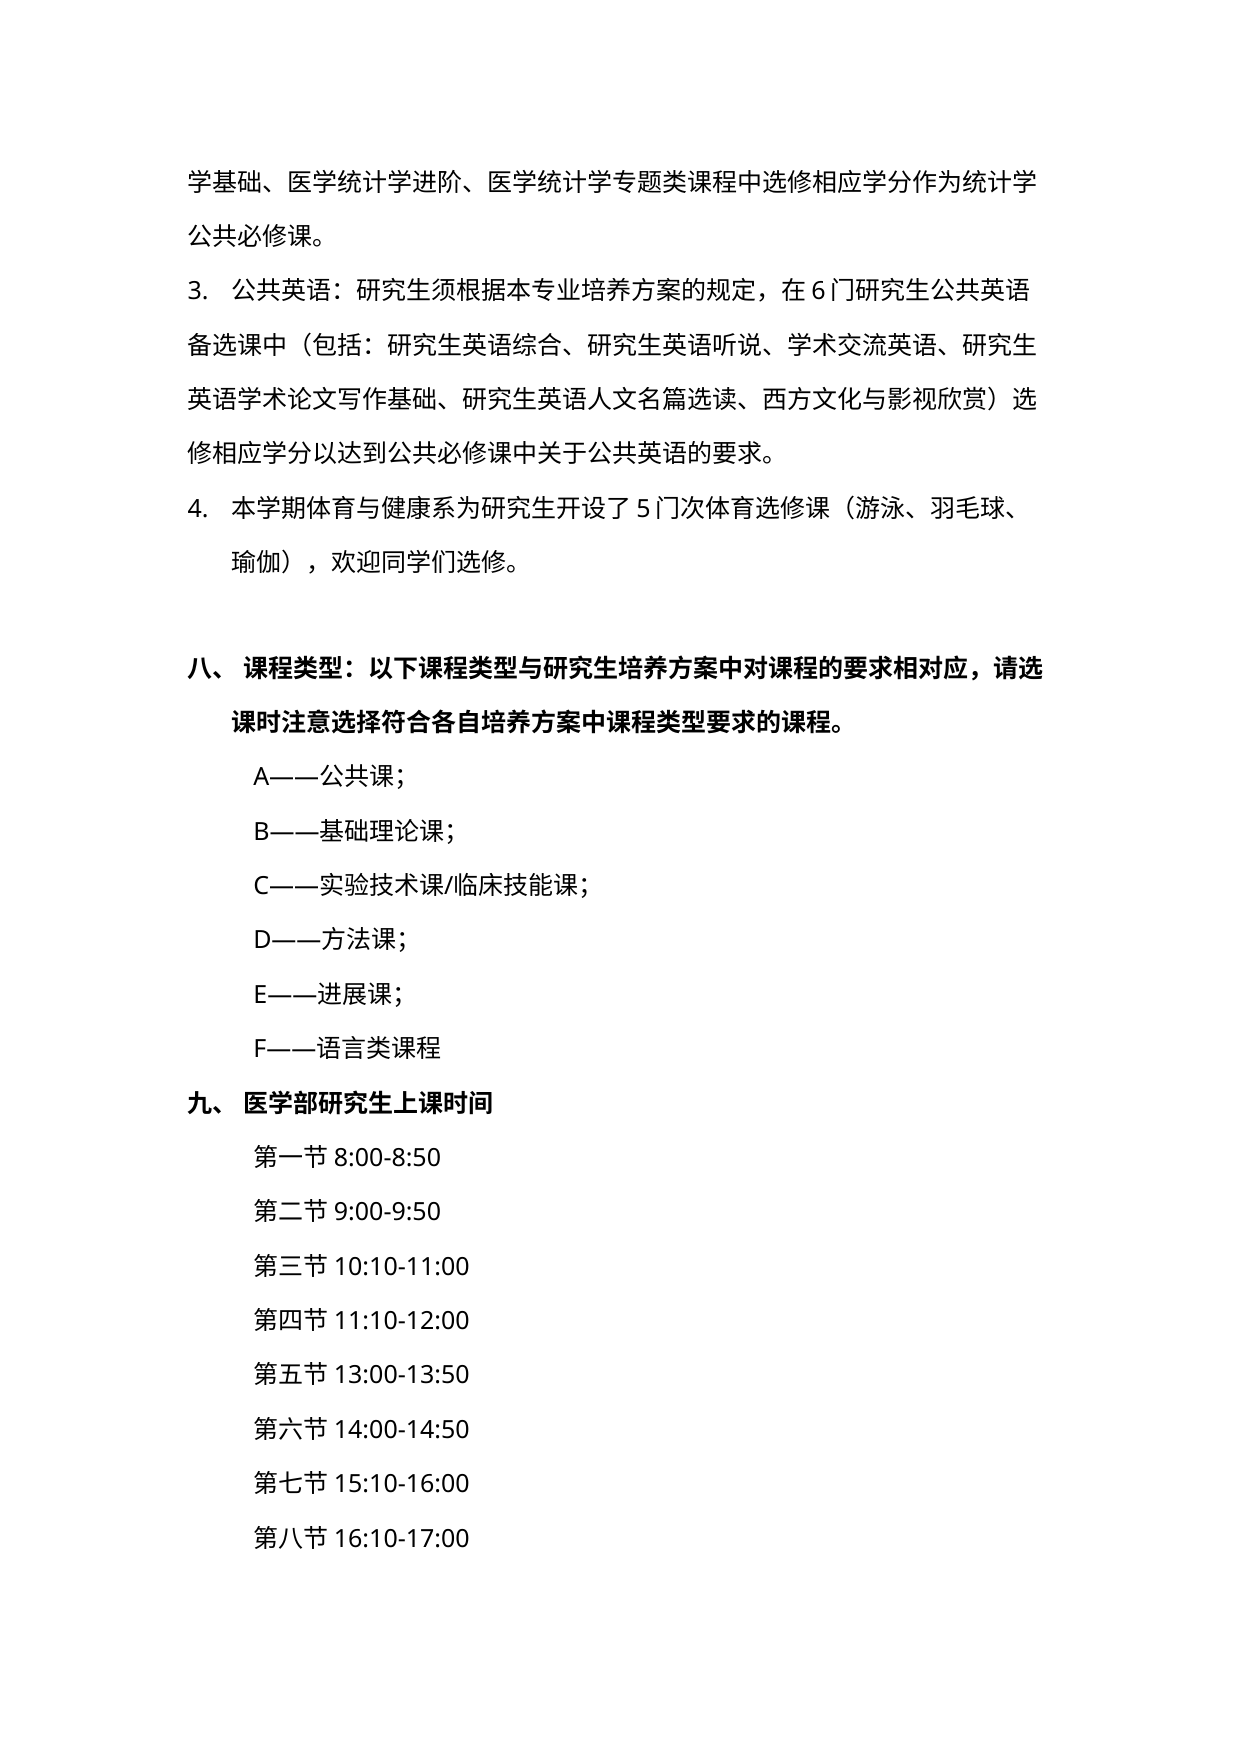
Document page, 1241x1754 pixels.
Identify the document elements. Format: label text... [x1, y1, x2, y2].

list 课程类型：以下课程类型与研究生培养方案中对课程的要求相对应，请选课时注意选择符合各自培养方案中课程类型要求的课程。 [187, 648, 1053, 739]
text 第八节 16:10-17:00 [253, 1518, 1053, 1554]
list 公共英语：研究生须根据本专业培养方案的规定，在6门研究生公共英语备选课中（包括：研究生英语综合、研究生英语听说、学术交流英语、研究生英语学术论文写作基础、研究生英语人文名篇选读、西方文化与影视欣赏）选修相应学分以达到公共必修课中关于公共英语的要求。 [187, 271, 1053, 470]
text D——方法课； [253, 920, 1053, 956]
text A——公共课； [253, 757, 1053, 793]
list 本学期体育与健康系为研究生开设了5门次体育选修课（游泳、羽毛球、瑜伽），欢迎同学们选修。 [187, 488, 1053, 579]
text 第二节 9:00-9:50 [253, 1192, 1053, 1228]
text B——基础理论课； [253, 811, 1053, 847]
text 第三节 10:10-11:00 [253, 1246, 1053, 1282]
text 第四节 11:10-12:00 [253, 1301, 1053, 1337]
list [187, 162, 1053, 253]
text E——进展课； [253, 974, 1053, 1011]
list 医学部研究生上课时间 [187, 1083, 1053, 1119]
text 第七节 15:10-16:00 [253, 1464, 1053, 1500]
text 第六节 14:00-14:50 [253, 1409, 1053, 1446]
text 第五节 13:00-13:50 [253, 1355, 1053, 1391]
text F——语言类课程 [253, 1029, 1053, 1065]
text C——实验技术课/临床技能课； [253, 866, 1053, 902]
text 第一节 8:00-8:50 [253, 1137, 1053, 1174]
